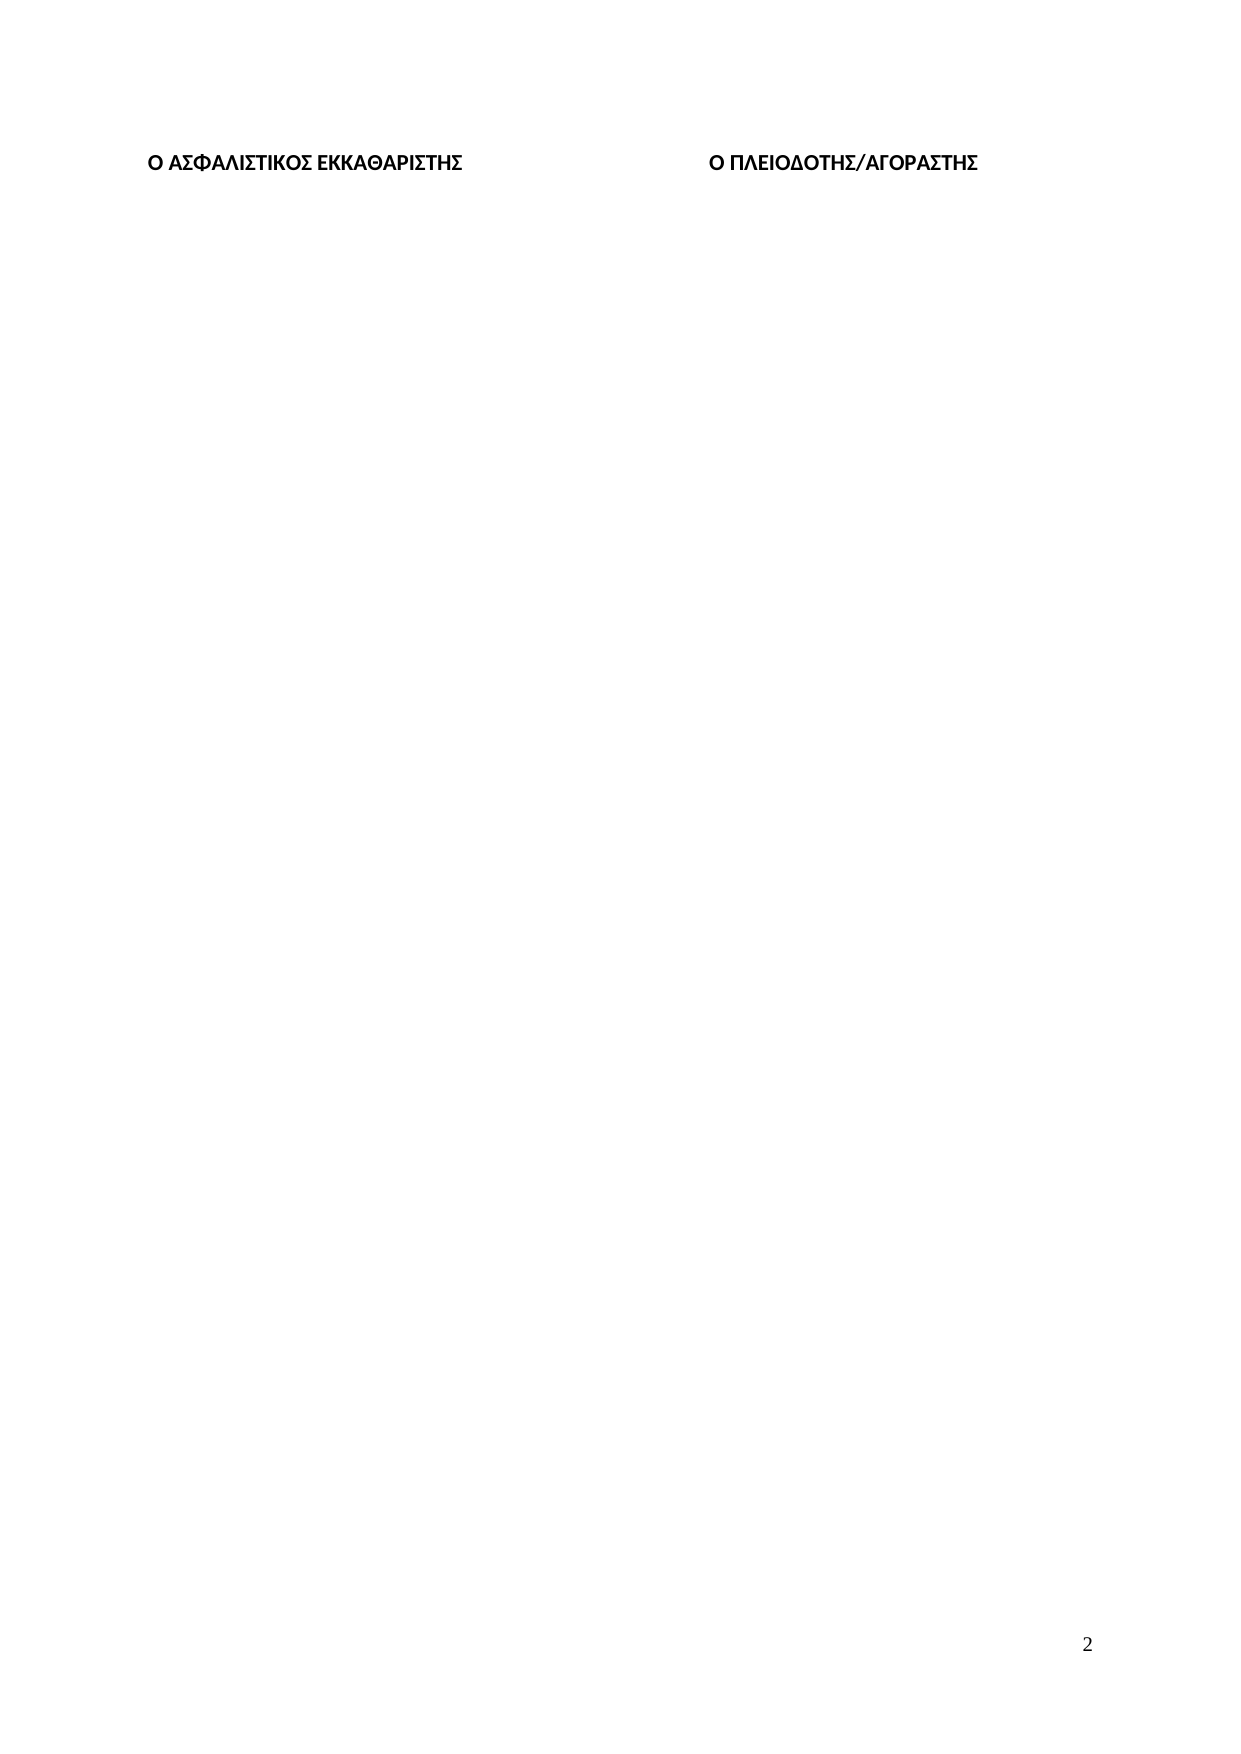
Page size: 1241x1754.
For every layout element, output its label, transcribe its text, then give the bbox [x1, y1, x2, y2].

text Ο ΑΣΦΑΛΙΣΤΙΚΟΣ ΕΚΚΑΘΑΡΙΣΤΗΣ Ο ΠΛΕΙΟΔΟΤΗΣ/ΑΓΟΡΑΣΤΗΣ [148, 148, 1092, 176]
